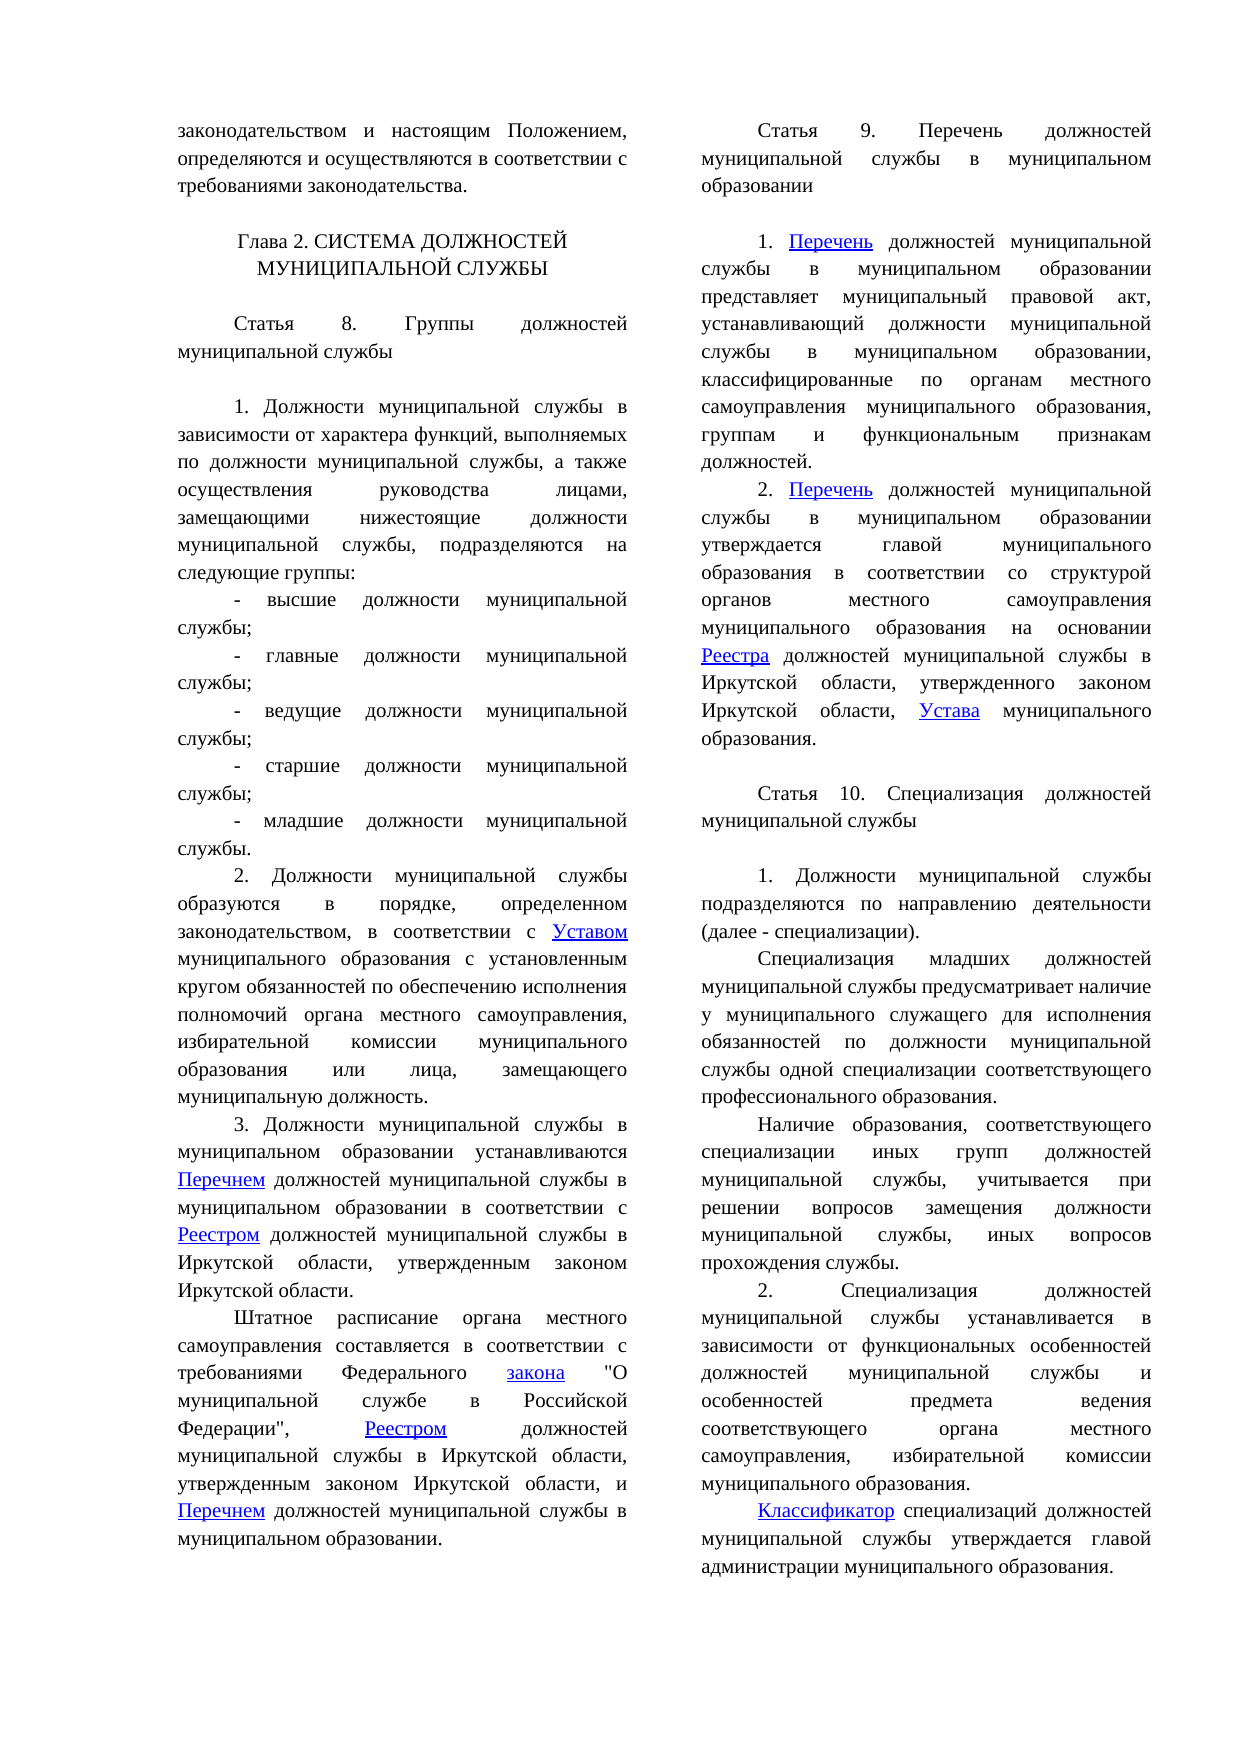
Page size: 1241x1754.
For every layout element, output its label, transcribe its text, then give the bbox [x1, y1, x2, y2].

text 2. Специализация должностей муниципальной службы устанавливается в зависимости от функциональных особенностей должностей муниципальной службы и особенностей предмета ведения соответствующего органа местного самоуправления, избирательной комиссии муниципального образования. [701, 1277, 1152, 1495]
text 2. Должности муниципальной службы образуются в порядке, определенном законодательством, в соответствии с Уставом муниципального образования с установленным кругом обязанностей по обеспечению исполнения полномочий органа местного самоуправления, избирательной комиссии муниципального образования или лица, замещающего муниципальную должность. [177, 863, 627, 1108]
text Штатное расписание органа местного самоуправления составляется в соответствии с требованиями Федерального закона "О муниципальной службе в Российской Федерации", Реестром должностей муниципальной службы в Иркутской области, утвержденным законом Иркутской области, и Перечнем должностей муниципальной службы в муниципальном образовании. [177, 1305, 627, 1550]
text Глава 2. СИСТЕМА ДОЛЖНОСТЕЙ МУНИЦИПАЛЬНОЙ СЛУЖБЫ [177, 228, 627, 280]
text Статья 8. Группы должностей муниципальной службы [177, 311, 627, 363]
text Классификатор специализаций должностей муниципальной службы утверждается главой администрации муниципального образования. [701, 1498, 1152, 1578]
text - старшие должности муниципальной службы; [177, 753, 627, 805]
text 3. Должности муниципальной службы в муниципальном образовании устанавливаются Перечнем должностей муниципальной службы в муниципальном образовании в соответствии с Реестром должностей муниципальной службы в Иркутской области, утвержденным законом Иркутской области. [177, 1112, 627, 1302]
text 1. Должности муниципальной службы в зависимости от характера функций, выполняемых по должности муниципальной службы, а также осуществления руководства лицами, замещающими нижестоящие должности муниципальной службы, подразделяются на следующие группы: [177, 394, 627, 584]
text - ведущие должности муниципальной службы; [177, 698, 627, 749]
text Наличие образования, соответствующего специализации иных групп должностей муниципальной службы, учитывается при решении вопросов замещения должности муниципальной службы, иных вопросов прохождения службы. [701, 1112, 1152, 1274]
text 1. Должности муниципальной службы подразделяются по направлению деятельности (далее - специализации). [701, 863, 1152, 943]
text Специализация младших должностей муниципальной службы предусматривает наличие у муниципального служащего для исполнения обязанностей по должности муниципальной службы одной специализации соответствующего профессионального образования. [701, 946, 1152, 1108]
text 1. Перечень должностей муниципальной службы в муниципальном образовании представляет муниципальный правовой акт, устанавливающий должности муниципальной службы в муниципальном образовании, классифицированные по органам местного самоуправления муниципального образования, группам и функциональным признакам должностей. [701, 228, 1152, 473]
text Статья 10. Специализация должностей муниципальной службы [701, 781, 1152, 832]
text 2. Перечень должностей муниципальной службы в муниципальном образовании утверждается главой муниципального образования в соответствии со структурой органов местного самоуправления муниципального образования на основании Реестра должностей муниципальной службы в Иркутской области, утвержденного законом Иркутской области, Устава муниципального образования. [701, 477, 1152, 749]
text - главные должности муниципальной службы; [177, 643, 627, 694]
text Статья 9. Перечень должностей муниципальной службы в муниципальном образовании [701, 118, 1152, 197]
text - высшие должности муниципальной службы; [177, 587, 627, 639]
text - младшие должности муниципальной службы. [177, 808, 627, 860]
